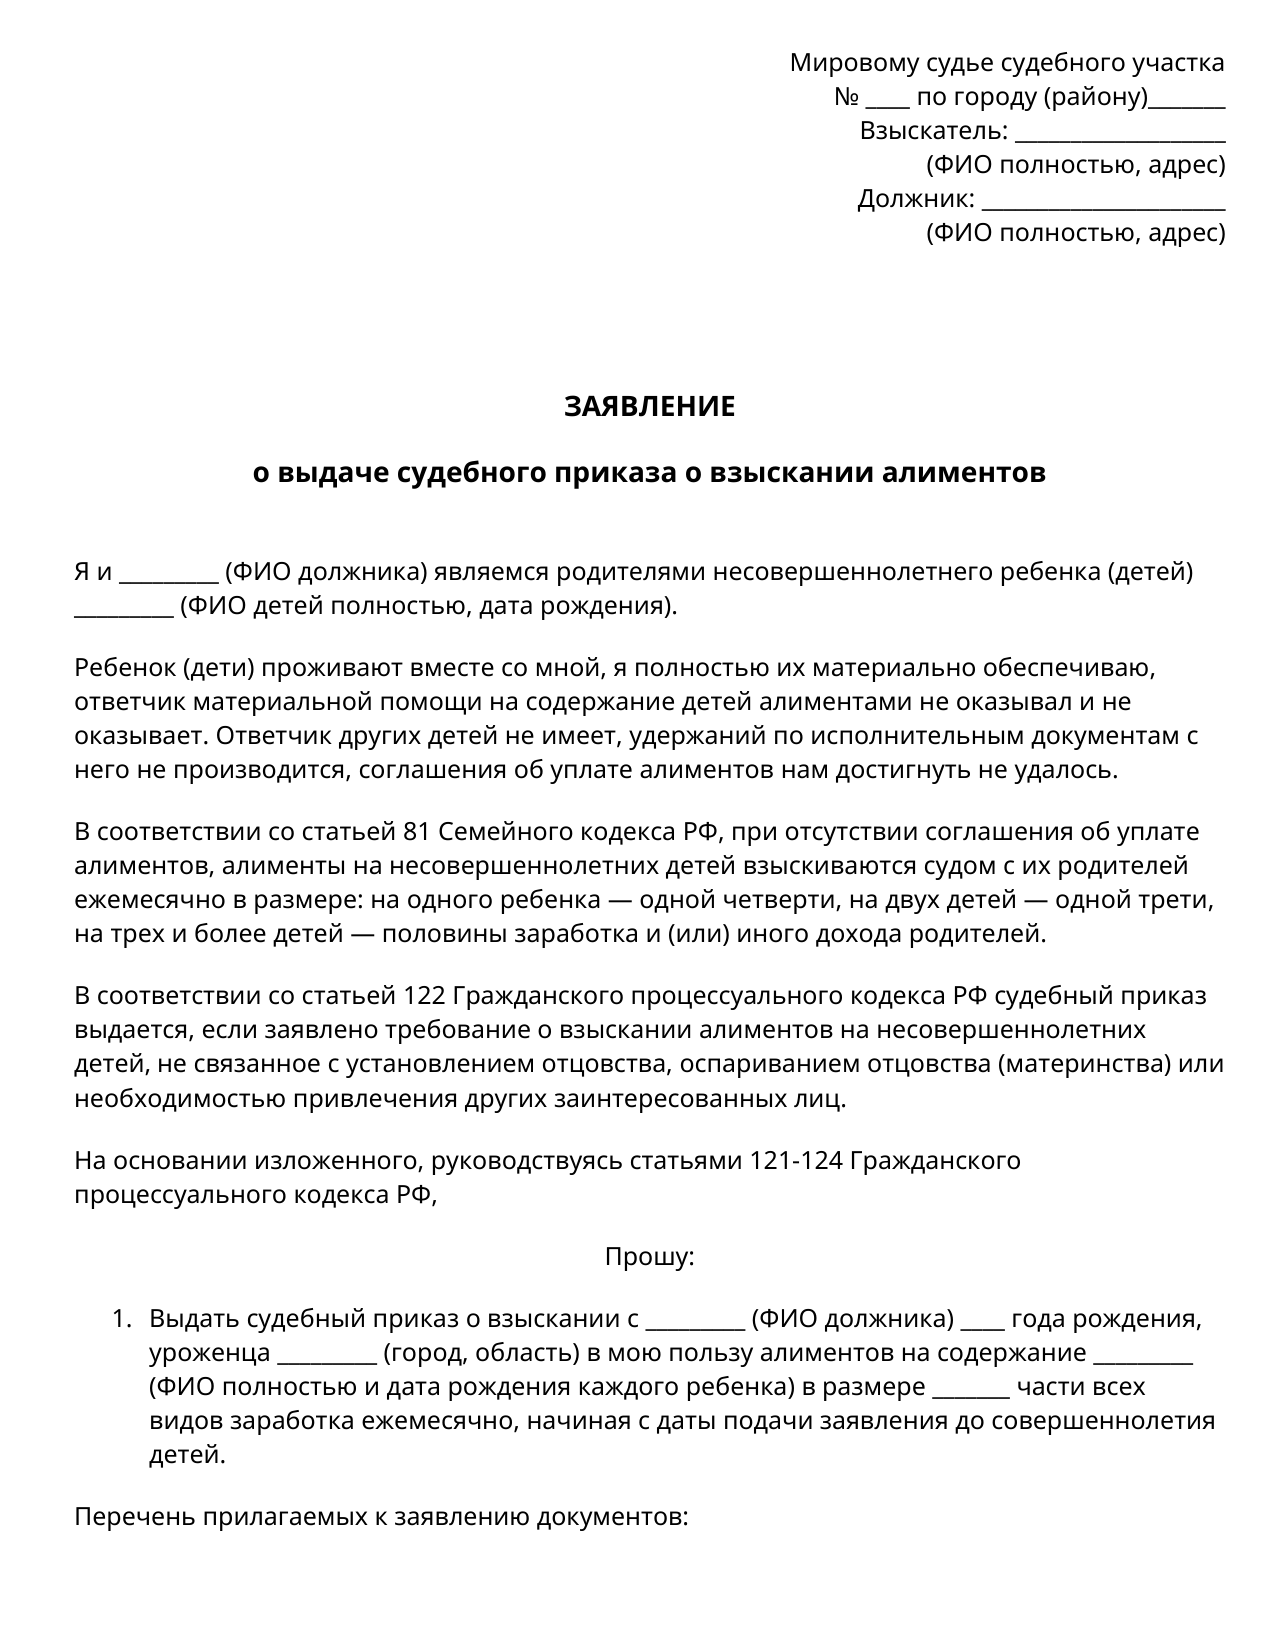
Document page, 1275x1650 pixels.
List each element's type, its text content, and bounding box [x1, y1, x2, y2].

text Прошу: [74, 1238, 1226, 1301]
text На основании изложенного, руководствуясь статьями 121-124 Гражданского процессуального кодекса РФ, [74, 1142, 1226, 1238]
text Перечень прилагаемых к заявлению документов: [74, 1499, 1226, 1561]
text ЗАЯВЛЕНИЕ [74, 386, 1226, 453]
text (ФИО полностью, адрес) [74, 147, 1226, 181]
text Я и _________ (ФИО должника) являемся родителями несовершеннолетнего ребенка (детей) _________ (ФИО детей полностью, дата рождения). [74, 553, 1226, 649]
text о выдаче судебного приказа о взыскании алиментов [74, 453, 1226, 519]
text Мировому судье судебного участка [74, 44, 1226, 78]
text (ФИО полностью, адрес) [74, 215, 1226, 249]
text Ребенок (дети) проживают вместе со мной, я полностью их материально обеспечиваю, ответчик материальной помощи на содержание детей алиментами не оказывал и не оказывает. Ответчик других детей не имеет, удержаний по исполнительным документам с него не производится, соглашения об уплате алиментов нам достигнуть не удалось. [74, 649, 1226, 814]
list Выдать судебный приказ о взыскании с _________ (ФИО должника) ____ года рождения, уроженца _________ (город, область) в мою пользу алиментов на содержание _________ (ФИО полностью и дата рождения каждого ребенка) в размере _______ части всех видов заработка ежемесячно, начиная с даты подачи заявления до совершеннолетия детей. [111, 1301, 1226, 1499]
text № ____ по городу (району)_______ [74, 78, 1226, 112]
text В соответствии со статьей 81 Семейного кодекса РФ, при отсутствии соглашения об уплате алиментов, алименты на несовершеннолетних детей взыскиваются судом с их родителей ежемесячно в размере: на одного ребенка — одной четверти, на двух детей — одной трети, на трех и более детей — половины заработка и (или) иного дохода родителей. [74, 814, 1226, 978]
text В соответствии со статьей 122 Гражданского процессуального кодекса РФ судебный приказ выдается, если заявлено требование о взыскании алиментов на несовершеннолетних детей, не связанное с установлением отцовства, оспариванием отцовства (материнства) или необходимостью привлечения других заинтересованных лиц. [74, 978, 1226, 1142]
text Должник: ______________________ [74, 181, 1226, 215]
text Взыскатель: ___________________ [74, 112, 1226, 147]
